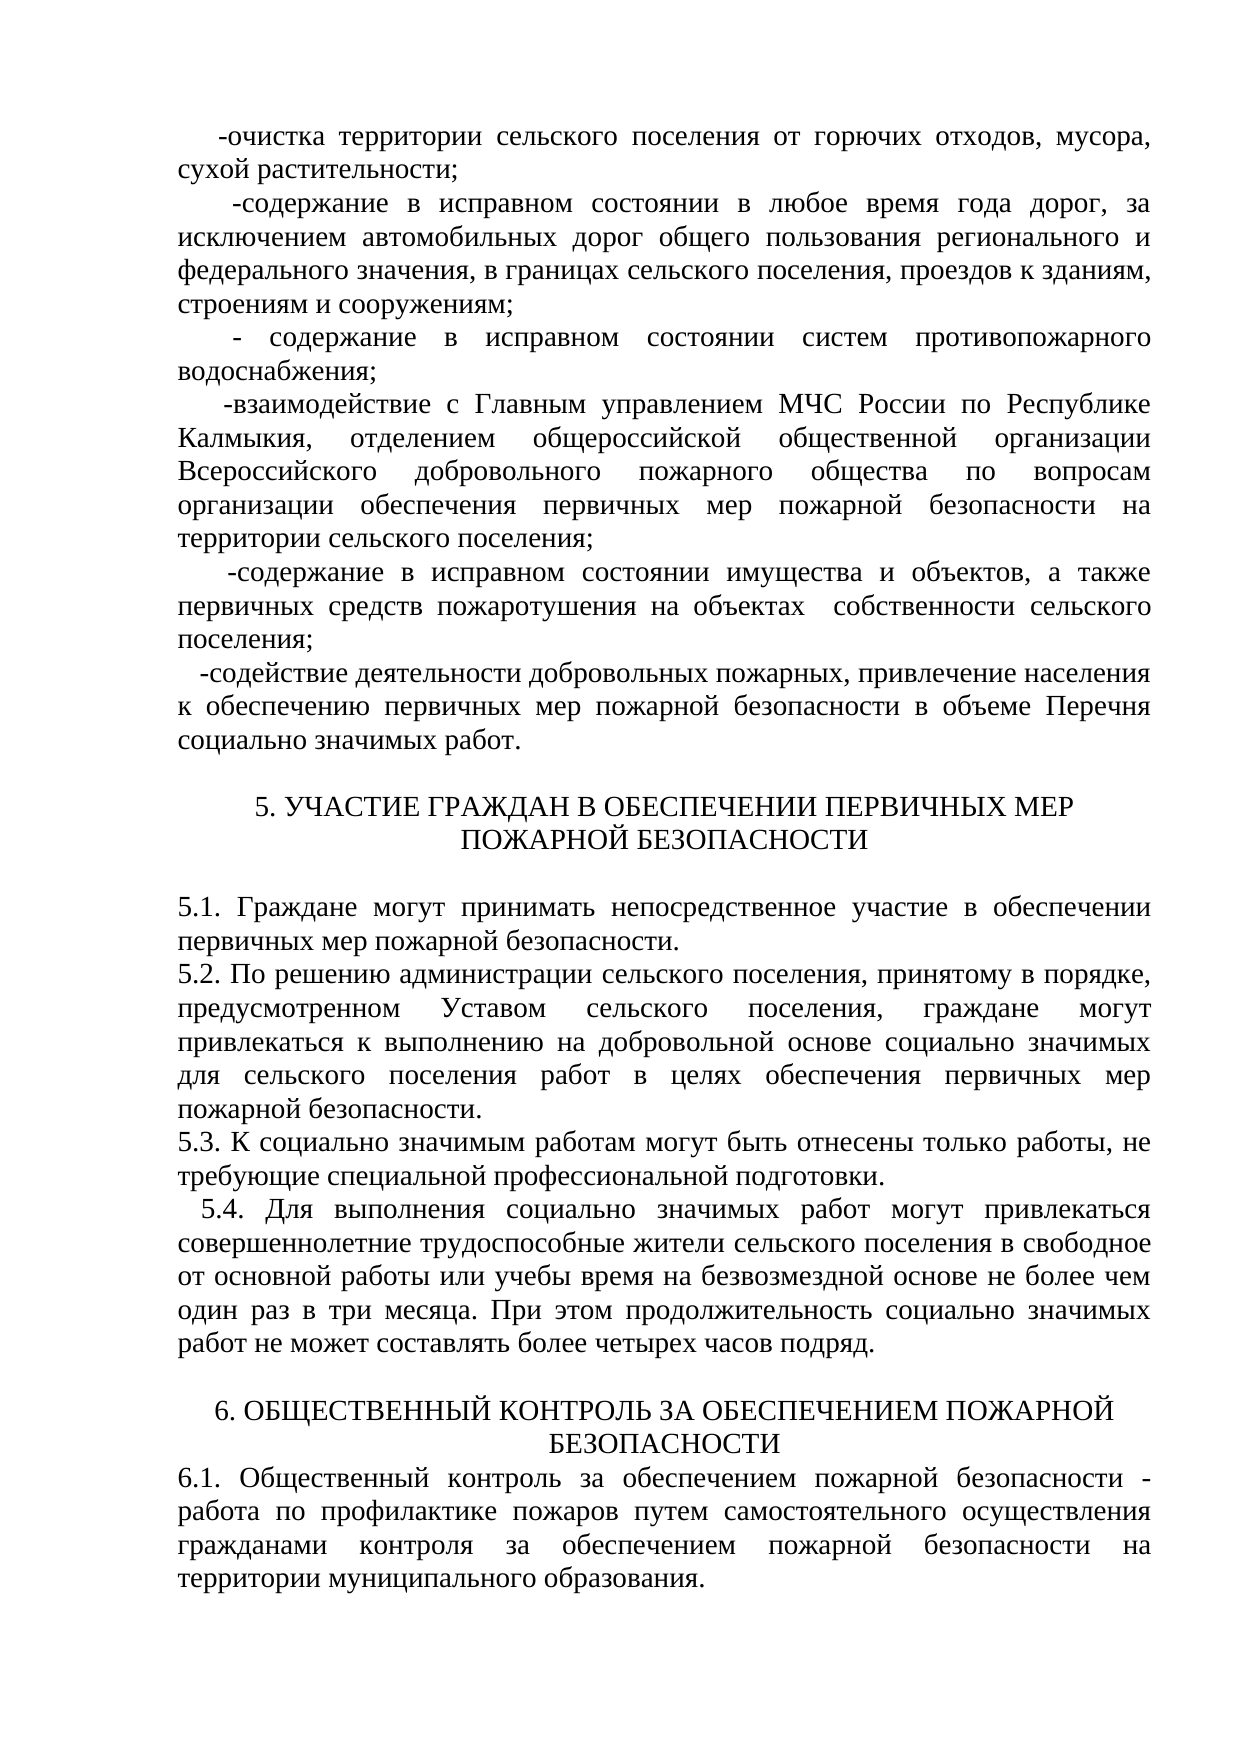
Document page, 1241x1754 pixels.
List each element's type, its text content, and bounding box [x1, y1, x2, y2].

text 6. ОБЩЕСТВЕННЫЙ КОНТРОЛЬ ЗА ОБЕСПЕЧЕНИЕМ ПОЖАРНОЙ БЕЗОПАСНОСТИ [177, 1393, 1152, 1460]
text 5. УЧАСТИЕ ГРАЖДАН В ОБЕСПЕЧЕНИИ ПЕРВИЧНЫХ МЕР ПОЖАРНОЙ БЕЗОПАСНОСТИ [177, 789, 1152, 856]
text 5.3. К социально значимым работам могут быть отнесены только работы, не требующие специальной профессиональной подготовки. [177, 1124, 1152, 1191]
text -содержание в исправном состоянии в любое время года дорог, за исключением автомобильных дорог общего пользования регионального и федерального значения, в границах сельского поселения, проездов к зданиям, строениям и сооружениям; [177, 185, 1152, 319]
text - содержание в исправном состоянии систем противопожарного водоснабжения; [177, 319, 1152, 386]
text 5.2. По решению администрации сельского поселения, принятому в порядке, предусмотренном Уставом сельского поселения, граждане могут привлекаться к выполнению на добровольной основе социально значимых для сельского поселения работ в целях обеспечения первичных мер пожарной безопасности. [177, 957, 1152, 1124]
text -содействие деятельности добровольных пожарных, привлечение населения к обеспечению первичных мер пожарной безопасности в объеме Перечня социально значимых работ. [177, 655, 1152, 755]
text 5.1. Граждане могут принимать непосредственное участие в обеспечении первичных мер пожарной безопасности. [177, 889, 1152, 957]
text -очистка территории сельского поселения от горючих отходов, мусора, сухой растительности; [177, 118, 1152, 185]
text 5.4. Для выполнения социально значимых работ могут привлекаться совершеннолетние трудоспособные жители сельского поселения в свободное от основной работы или учебы время на безвозмездной основе не более чем один раз в три месяца. При этом продолжительность социально значимых работ не может составлять более четырех часов подряд. [177, 1191, 1152, 1359]
text 6.1. Общественный контроль за обеспечением пожарной безопасности - работа по профилактике пожаров путем самостоятельного осуществления гражданами контроля за обеспечением пожарной безопасности на территории муниципального образования. [177, 1460, 1152, 1594]
text -содержание в исправном состоянии имущества и объектов, а также первичных средств пожаротушения на объектах собственности сельского поселения; [177, 554, 1152, 655]
text -взаимодействие с Главным управлением МЧС России по Республике Калмыкия, отделением общероссийской общественной организации Всероссийского добровольного пожарного общества по вопросам организации обеспечения первичных мер пожарной безопасности на территории сельского поселения; [177, 386, 1152, 554]
